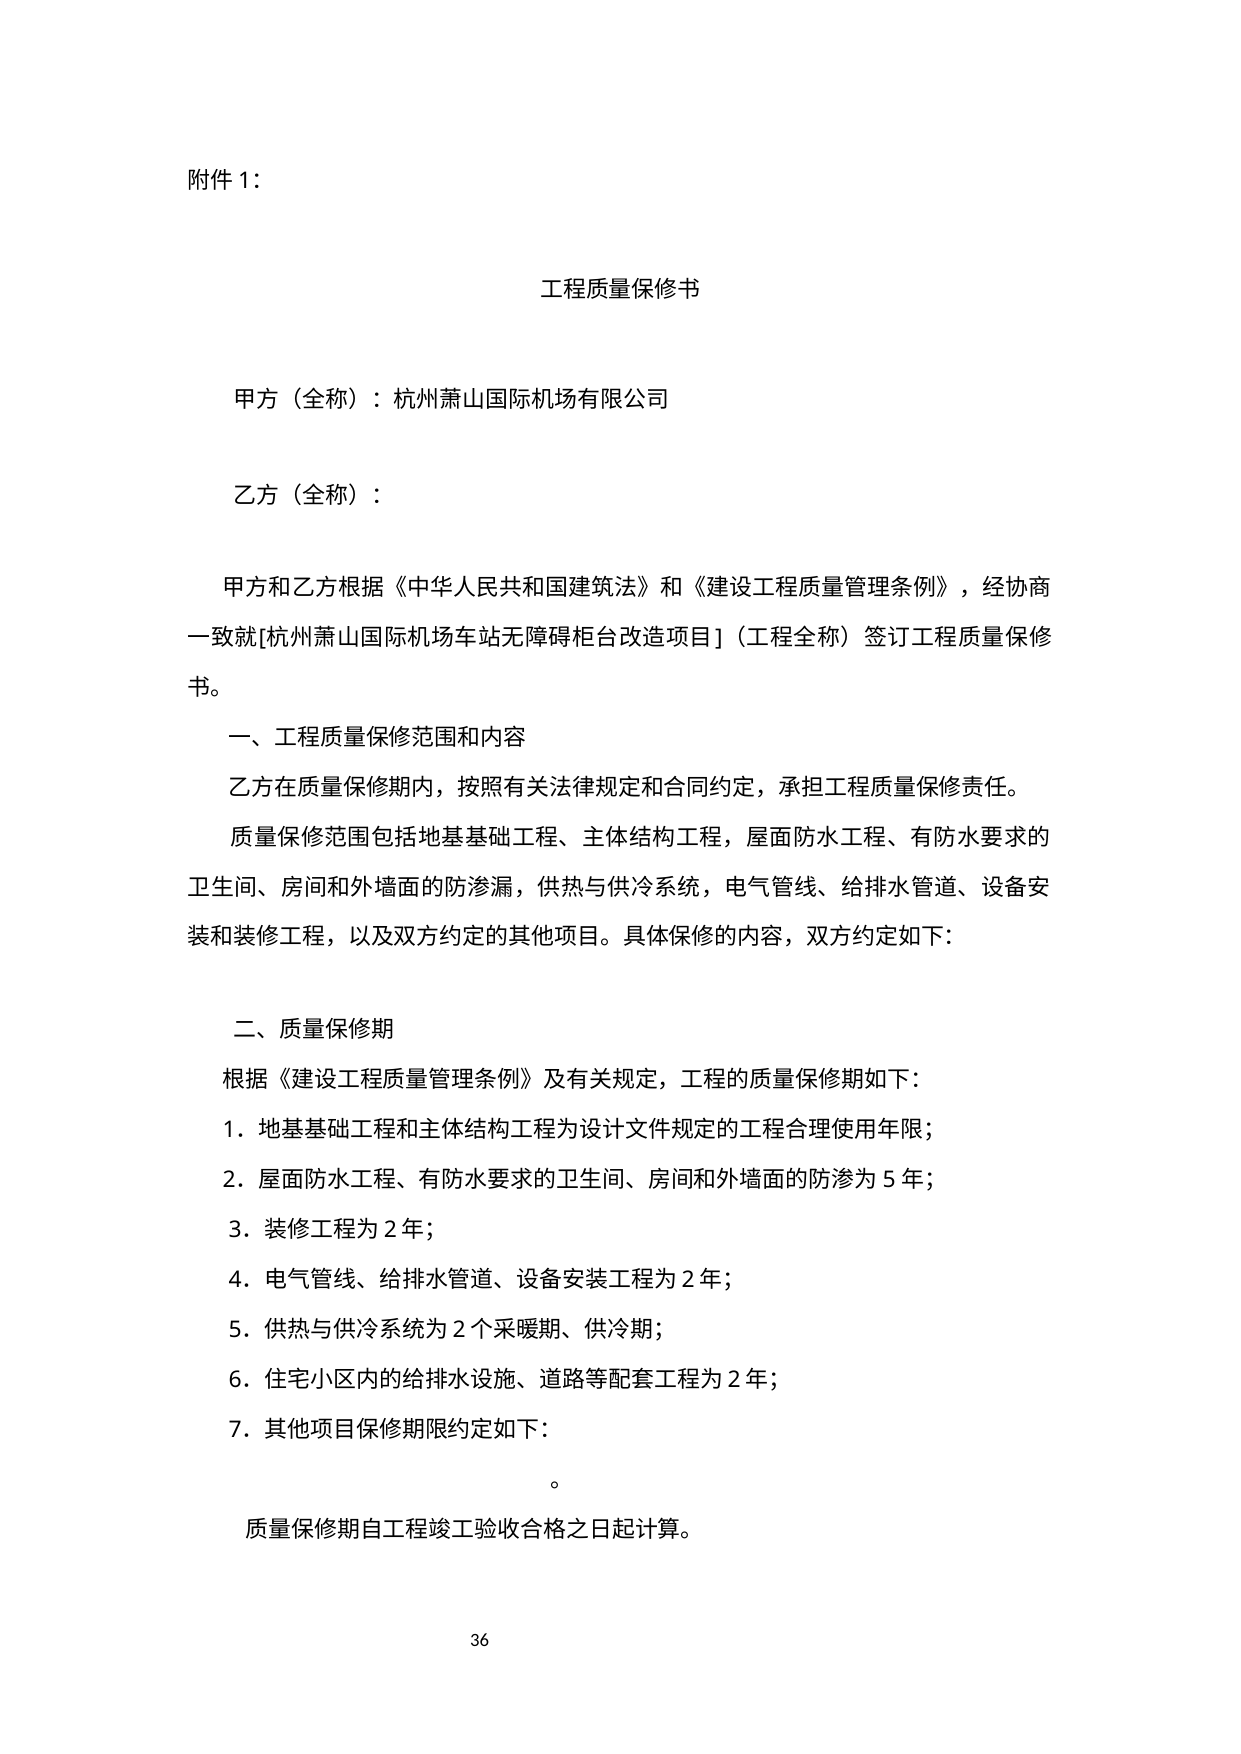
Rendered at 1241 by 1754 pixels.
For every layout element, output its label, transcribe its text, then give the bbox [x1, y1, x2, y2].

text 1．地基基础工程和主体结构工程为设计文件规定的工程合理使用年限； [187, 1111, 1053, 1144]
text 2．屋面防水工程、有防水要求的卫生间、房间和外墙面的防渗为 5 年； [187, 1161, 1053, 1194]
text 二、质量保修期 [187, 1011, 1053, 1044]
text 6．住宅小区内的给排水设施、道路等配套工程为2年； [187, 1361, 1053, 1394]
text 乙方（全称）： [187, 477, 1053, 510]
text 根据《建设工程质量管理条例》及有关规定，工程的质量保修期如下： [187, 1061, 1053, 1094]
text 3．装修工程为2年； [187, 1211, 1053, 1244]
text 5．供热与供冷系统为2个采暖期、供冷期； [187, 1311, 1053, 1344]
text 附件1： [187, 162, 1053, 195]
text 。 [187, 1461, 1053, 1494]
text 甲方和乙方根据《中华人民共和国建筑法》和《建设工程质量管理条例》，经协商一致就[杭州萧山国际机场车站无障碍柜台改造项目]（工程全称）签订工程质量保修书。 [187, 569, 1053, 702]
text 4．电气管线、给排水管道、设备安装工程为2年； [187, 1261, 1053, 1294]
text 甲方（全称）：杭州萧山国际机场有限公司 [187, 381, 1053, 414]
text 一、工程质量保修范围和内容 [187, 719, 1053, 752]
text 质量保修范围包括地基基础工程、主体结构工程，屋面防水工程、有防水要求的卫生间、房间和外墙面的防渗漏，供热与供冷系统，电气管线、给排水管道、设备安装和装修工程，以及双方约定的其他项目。具体保修的内容，双方约定如下： [187, 818, 1053, 951]
text 质量保修期自工程竣工验收合格之日起计算。 [187, 1511, 1053, 1544]
text 工程质量保修书 [187, 271, 1053, 304]
text 7．其他项目保修期限约定如下： [187, 1411, 1053, 1444]
text 乙方在质量保修期内，按照有关法律规定和合同约定，承担工程质量保修责任。 [187, 769, 1053, 802]
